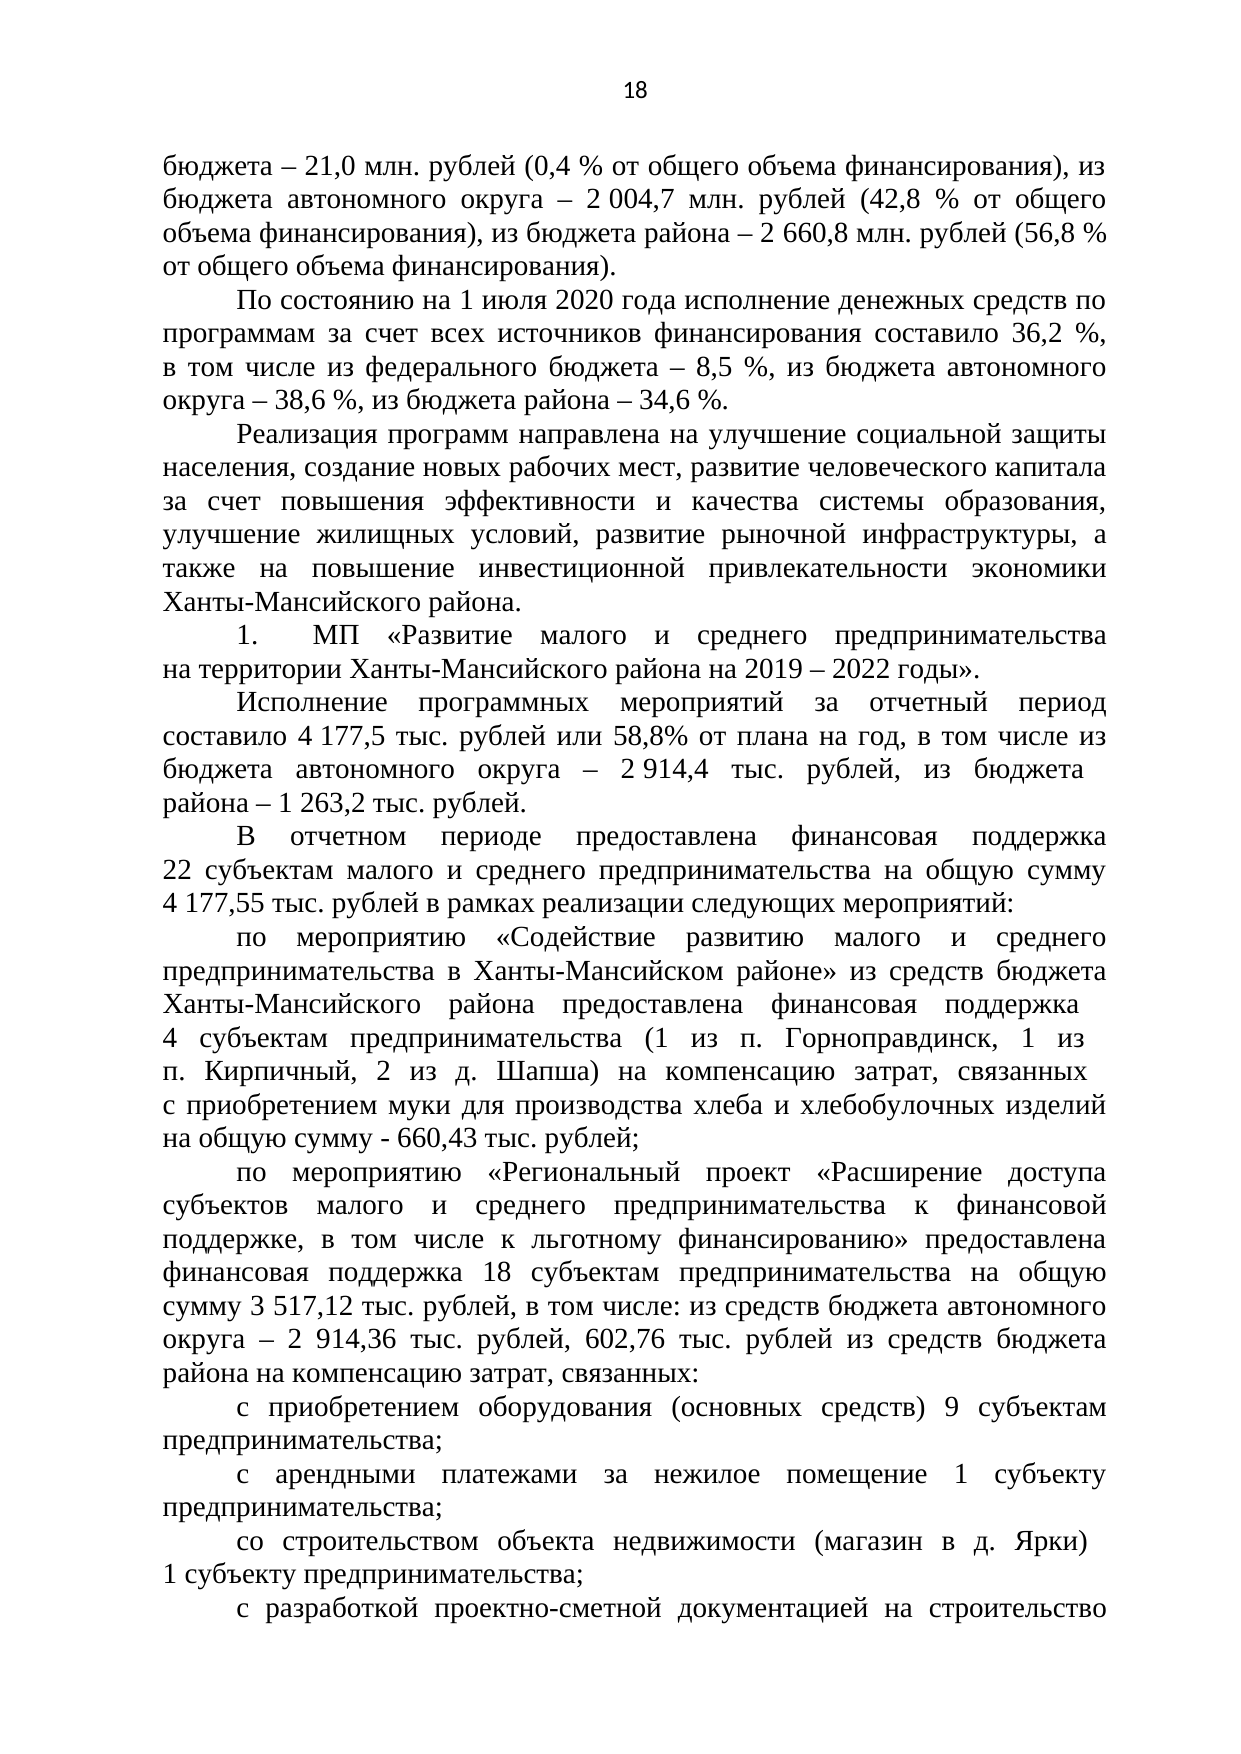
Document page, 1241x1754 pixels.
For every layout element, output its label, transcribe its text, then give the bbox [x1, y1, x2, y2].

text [162, 148, 1107, 282]
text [162, 1590, 1107, 1623]
list МП «Развитие малого и среднего предпринимательства на территории Ханты-Мансийского района на 2019 – 2022 годы». [162, 617, 1107, 684]
text Исполнение программных мероприятий за отчетный период составило 4 177,5 тыс. рублей или 58,8% от плана на год, в том числе из бюджета автономного округа – 2 914,4 тыс. рублей, из бюджета района – 1 263,2 тыс. рублей. [162, 684, 1107, 818]
text В отчетном периоде предоставлена финансовая поддержка 22 субъектам малого и среднего предпринимательства на общую сумму 4 177,55 тыс. рублей в рамках реализации следующих мероприятий: [162, 818, 1107, 919]
text с приобретением оборудования (основных средств) 9 субъектам предпринимательства; [162, 1389, 1107, 1456]
text по мероприятию «Региональный проект «Расширение доступа субъектов малого и среднего предпринимательства к финансовой поддержке, в том числе к льготному финансированию» предоставлена финансовая поддержка 18 субъектам предпринимательства на общую сумму 3 517,12 тыс. рублей, в том числе: из средств бюджета автономного округа – 2 914,36 тыс. рублей, 602,76 тыс. рублей из средств бюджета района на компенсацию затрат, связанных: [162, 1154, 1107, 1389]
text По состоянию на 1 июля 2020 года исполнение денежных средств по программам за счет всех источников финансирования составило 36,2 %, в том числе из федерального бюджета – 8,5 %, из бюджета автономного округа – 38,6 %, из бюджета района – 34,6 %. [162, 282, 1107, 416]
text Реализация программ направлена на улучшение социальной защиты населения, создание новых рабочих мест, развитие человеческого капитала за счет повышения эффективности и качества системы образования, улучшение жилищных условий, развитие рыночной инфраструктуры, а также на повышение инвестиционной привлекательности экономики Ханты-Мансийского района. [162, 416, 1107, 617]
text с арендными платежами за нежилое помещение 1 субъекту предпринимательства; [162, 1456, 1107, 1523]
text по мероприятию «Содействие развитию малого и среднего предпринимательства в Ханты-Мансийском районе» из средств бюджета Ханты-Мансийского района предоставлена финансовая поддержка 4 субъектам предпринимательства (1 из п. Горноправдинск, 1 из п. Кирпичный, 2 из д. Шапша) на компенсацию затрат, связанных с приобретением муки для производства хлеба и хлебобулочных изделий на общую сумму - 660,43 тыс. рублей; [162, 919, 1107, 1154]
text со строительством объекта недвижимости (магазин в д. Ярки) 1 субъекту предпринимательства; [162, 1523, 1107, 1590]
